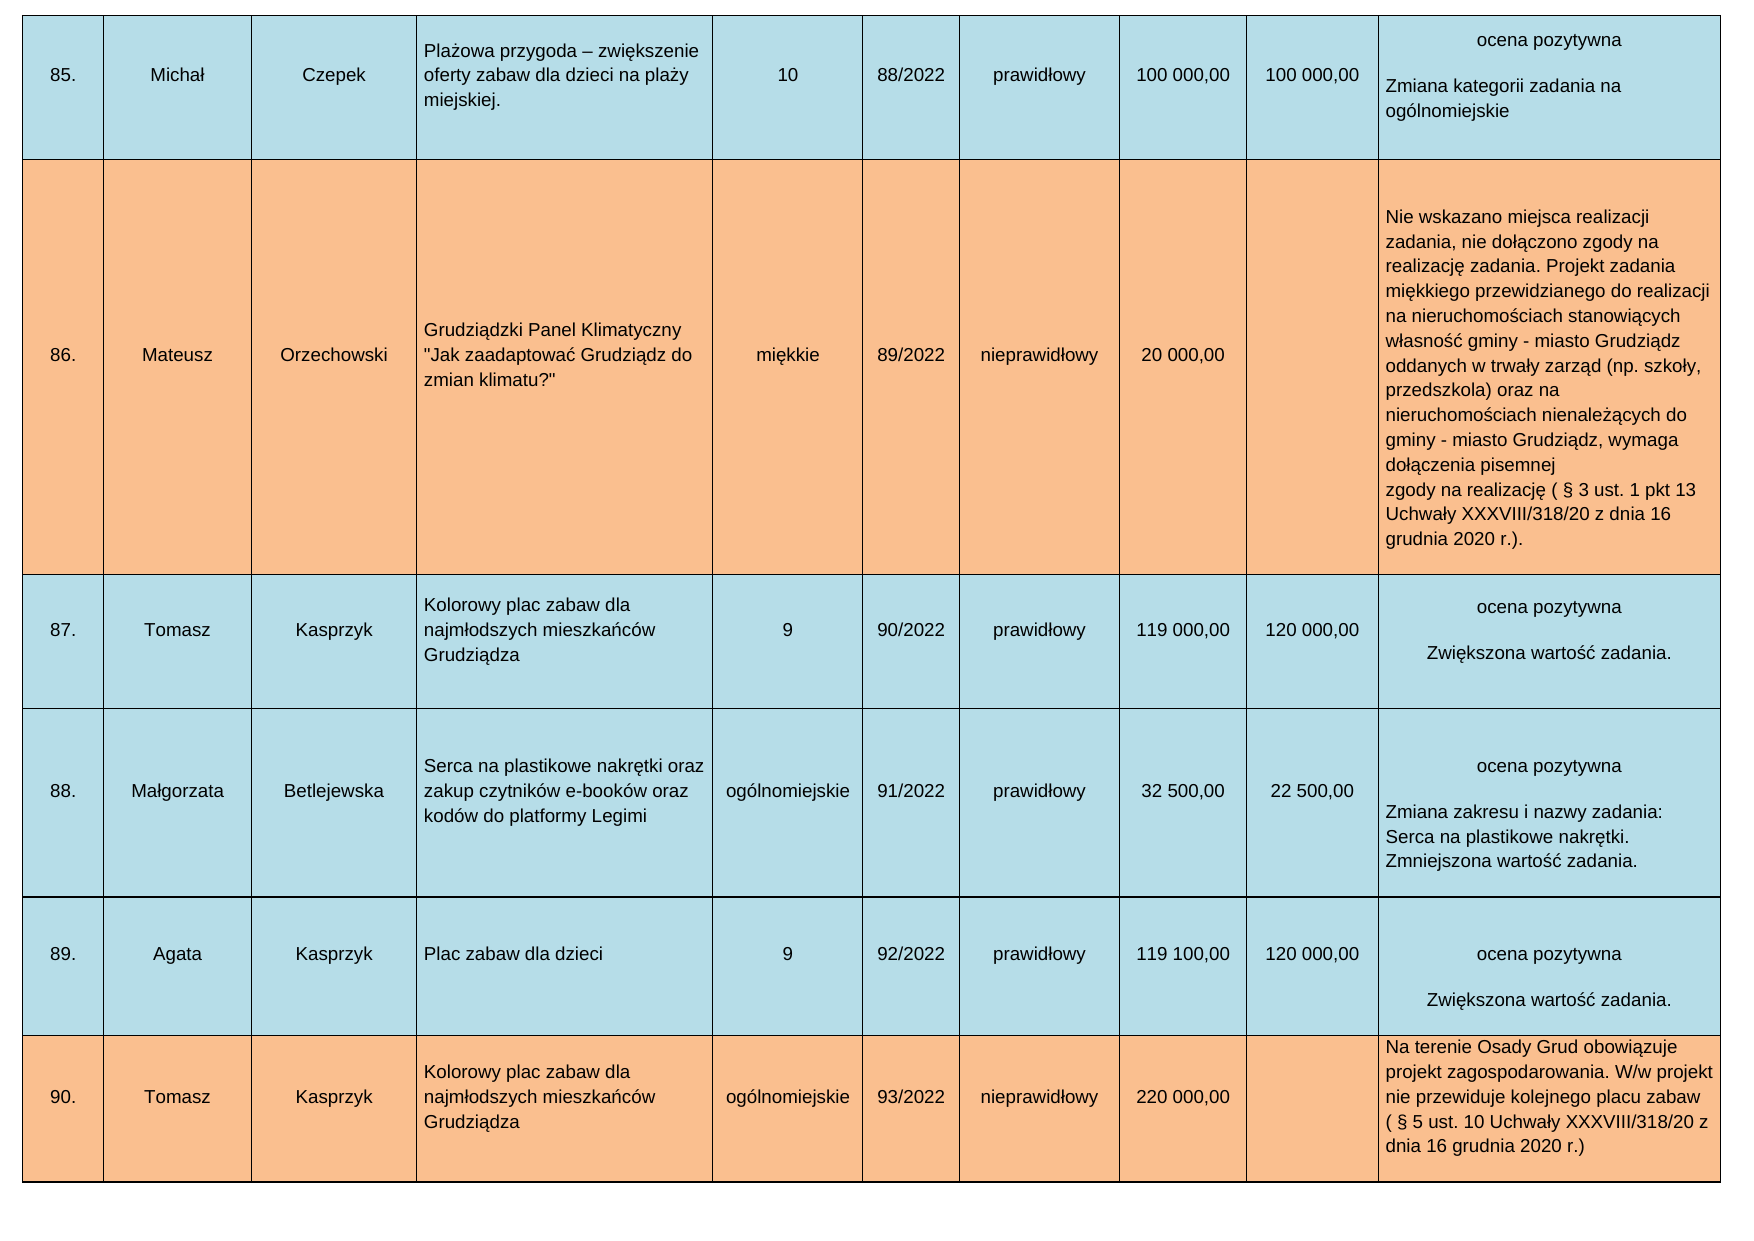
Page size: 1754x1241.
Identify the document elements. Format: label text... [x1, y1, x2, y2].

table_cell 100 000,00 [1247, 16, 1378, 159]
table_cell nieprawidłowy [960, 160, 1119, 574]
table_cell 93/2022 [863, 1036, 959, 1181]
table_cell [1247, 160, 1378, 574]
table_cell Agata [104, 898, 251, 1035]
table_cell 85. [23, 16, 103, 159]
table_cell Małgorzata [104, 709, 251, 896]
table_cell ocena pozytywna Zmiana zakresu i nazwy zadania: Serca na plastikowe nakrętki. Zmniejszona wartość zadania. [1379, 709, 1720, 896]
table_cell Tomasz [104, 1036, 251, 1181]
table_cell prawidłowy [960, 16, 1119, 159]
table_cell Grudziądzki Panel Klimatyczny "Jak zaadaptować Grudziądz do zmian klimatu?" [417, 160, 712, 574]
table_cell nieprawidłowy [960, 1036, 1119, 1181]
table_cell 119 000,00 [1120, 575, 1246, 708]
table_cell Michał [104, 16, 251, 159]
table_cell Kolorowy plac zabaw dla najmłodszych mieszkańców Grudziądza [417, 575, 712, 708]
table_cell ocena pozytywna Zmiana kategorii zadania na ogólnomiejskie [1379, 16, 1720, 159]
table_cell miękkie [713, 160, 862, 574]
table_cell [1247, 1036, 1378, 1181]
table_cell 20 000,00 [1120, 160, 1246, 574]
table_cell 86. [23, 160, 103, 574]
table_cell Na terenie Osady Grud obowiązuje projekt zagospodarowania. W/w projekt nie przewiduje kolejnego placu zabaw ( § 5 ust. 10 Uchwały XXXVIII/318/20 z dnia 16 grudnia 2020 r.) [1379, 1036, 1720, 1181]
table_cell 100 000,00 [1120, 16, 1246, 159]
table_cell 88/2022 [863, 16, 959, 159]
table_cell Plac zabaw dla dzieci [417, 898, 712, 1035]
table_cell Czepek [252, 16, 416, 159]
table_cell 89/2022 [863, 160, 959, 574]
table_cell 90. [23, 1036, 103, 1181]
table_cell 120 000,00 [1247, 898, 1378, 1035]
table_cell 88. [23, 709, 103, 896]
table_cell 10 [713, 16, 862, 159]
table_cell Tomasz [104, 575, 251, 708]
table_cell 120 000,00 [1247, 575, 1378, 708]
table_cell prawidłowy [960, 709, 1119, 896]
table_cell Kasprzyk [252, 898, 416, 1035]
table_cell Kasprzyk [252, 575, 416, 708]
table_cell 89. [23, 898, 103, 1035]
table_cell 22 500,00 [1247, 709, 1378, 896]
table_cell Kasprzyk [252, 1036, 416, 1181]
table_cell Plażowa przygoda – zwiększenie oferty zabaw dla dzieci na plaży miejskiej. [417, 16, 712, 159]
table_cell 92/2022 [863, 898, 959, 1035]
table_cell Betlejewska [252, 709, 416, 896]
table_cell prawidłowy [960, 575, 1119, 708]
table_cell Nie wskazano miejsca realizacji zadania, nie dołączono zgody na realizację zadania. Projekt zadania miękkiego przewidzianego do realizacji na nieruchomościach stanowiących własność gminy - miasto Grudziądz oddanych w trwały zarząd (np. szkoły, przedszkola) oraz na nieruchomościach nienależących do gminy - miasto Grudziądz, wymaga dołączenia pisemnej zgody na realizację ( § 3 ust. 1 pkt 13 Uchwały XXXVIII/318/20 z dnia 16 grudnia 2020 r.). [1379, 160, 1720, 574]
table_cell 220 000,00 [1120, 1036, 1246, 1181]
table_cell 9 [713, 898, 862, 1035]
table_cell 119 100,00 [1120, 898, 1246, 1035]
table_cell ogólnomiejskie [713, 1036, 862, 1181]
table_cell Mateusz [104, 160, 251, 574]
table_cell 90/2022 [863, 575, 959, 708]
table_cell Kolorowy plac zabaw dla najmłodszych mieszkańców Grudziądza [417, 1036, 712, 1181]
table_cell Orzechowski [252, 160, 416, 574]
table_cell ocena pozytywna Zwiększona wartość zadania. [1379, 898, 1720, 1035]
table_cell ocena pozytywna Zwiększona wartość zadania. [1379, 575, 1720, 708]
table_cell 91/2022 [863, 709, 959, 896]
table_cell prawidłowy [960, 898, 1119, 1035]
table_cell 9 [713, 575, 862, 708]
table_cell 32 500,00 [1120, 709, 1246, 896]
table_cell Serca na plastikowe nakrętki oraz zakup czytników e-booków oraz kodów do platformy Legimi [417, 709, 712, 896]
table_cell 87. [23, 575, 103, 708]
table_cell ogólnomiejskie [713, 709, 862, 896]
